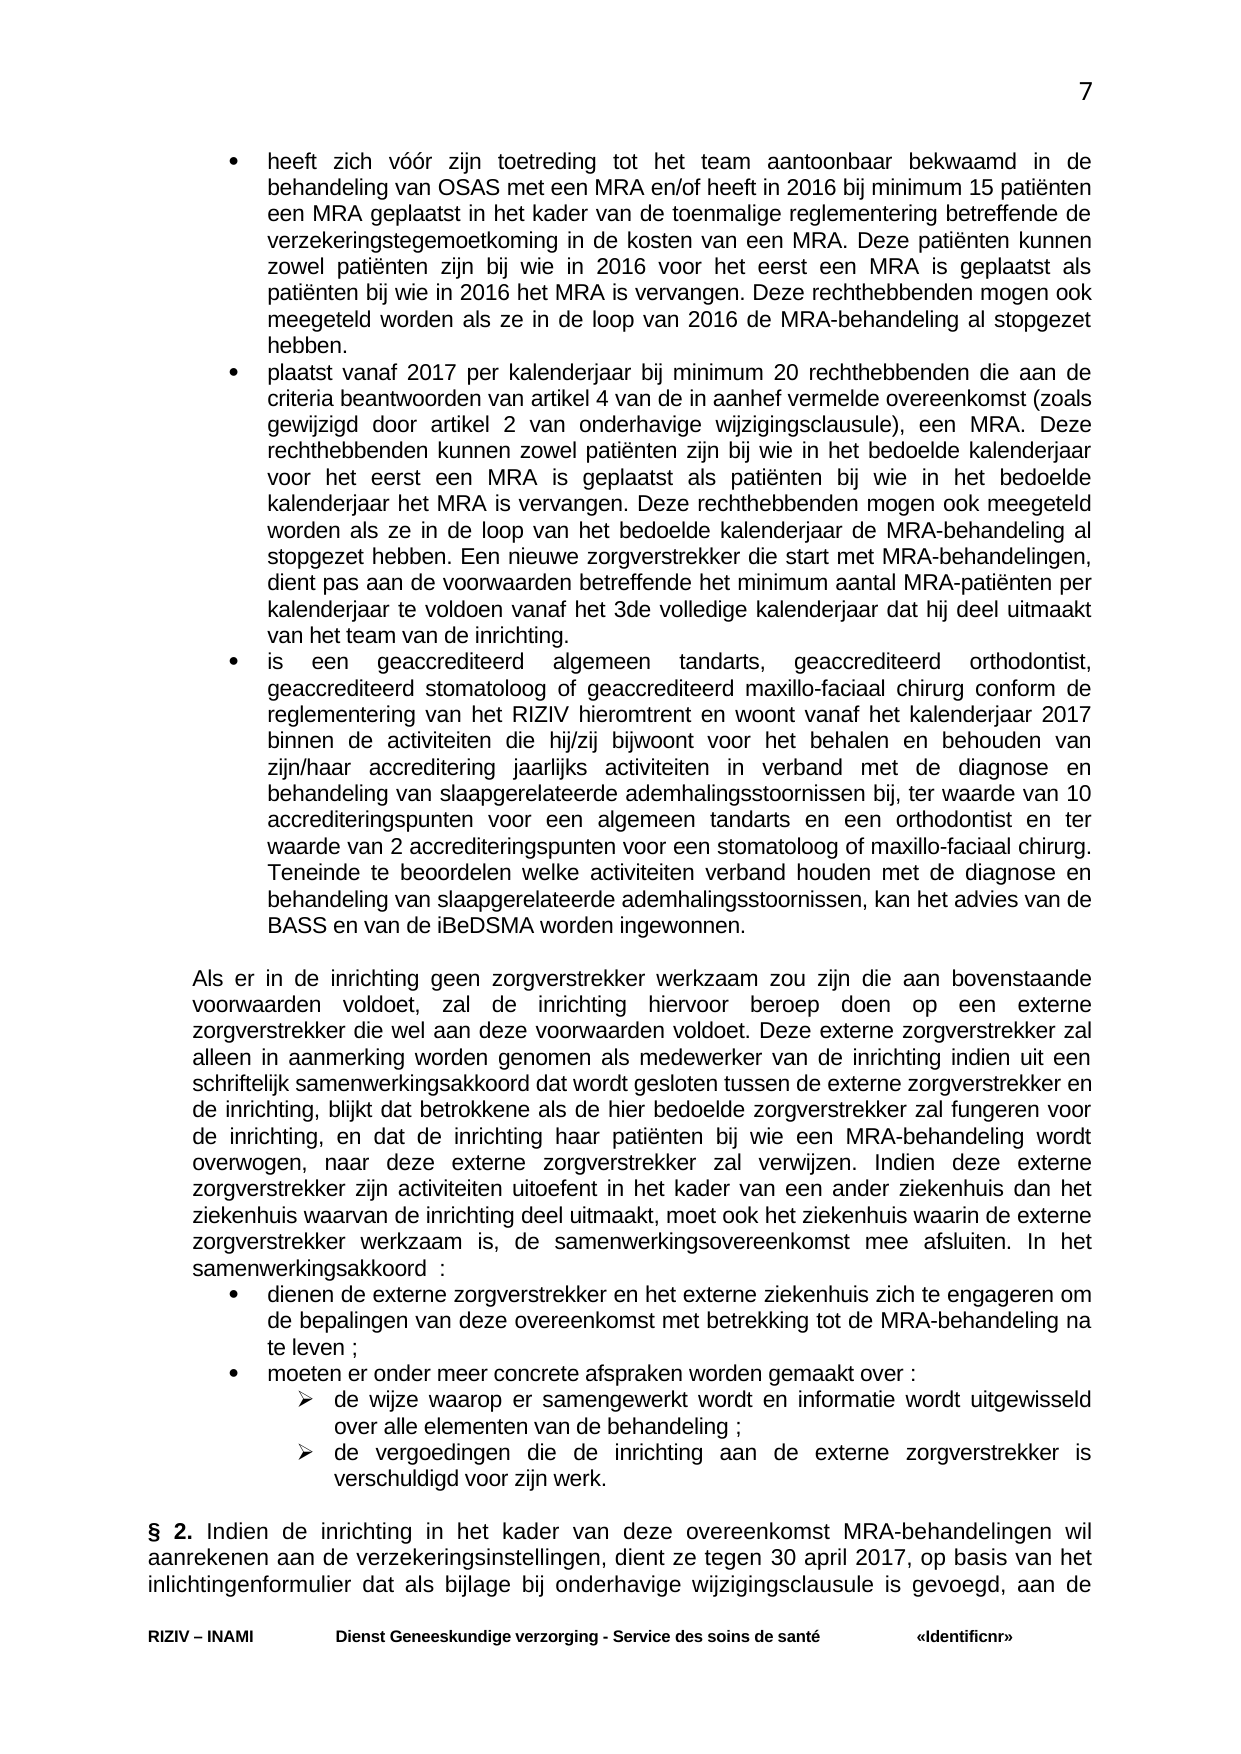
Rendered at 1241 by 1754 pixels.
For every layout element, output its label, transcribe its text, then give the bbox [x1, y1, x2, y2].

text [148, 1518, 1093, 1597]
text Als er in de inrichting geen zorgverstrekker werkzaam zou zijn die aan bovenstaande voorwaarden voldoet, zal de inrichting hiervoor beroep doen op een externe zorgverstrekker die wel aan deze voorwaarden voldoet. Deze externe zorgverstrekker zal alleen in aanmerking worden genomen als medewerker van de inrichting indien uit een schriftelijk samenwerkingsakkoord dat wordt gesloten tussen de externe zorgverstrekker en de inrichting, blijkt dat betrokkene als de hier bedoelde zorgverstrekker zal fungeren voor de inrichting, en dat de inrichting haar patiënten bij wie een MRA-behandeling wordt overwogen, naar deze externe zorgverstrekker zal verwijzen. Indien deze externe zorgverstrekker zijn activiteiten uitoefent in het kader van een ander ziekenhuis dan het ziekenhuis waarvan de inrichting deel uitmaakt, moet ook het ziekenhuis waarin de externe zorgverstrekker werkzaam is, de samenwerkingsovereenkomst mee afsluiten. In het samenwerkingsakkoord : [192, 964, 1093, 1281]
list de wijze waarop er samengewerkt wordt en informatie wordt uitgewisseld over alle elementen van de behandeling ; [296, 1386, 1093, 1439]
list plaatst vanaf 2017 per kalenderjaar bij minimum 20 rechthebbenden die aan de criteria beantwoorden van artikel 4 van de in aanhef vermelde overeenkomst (zoals gewijzigd door artikel 2 van onderhavige wijzigingsclausule), een MRA. Deze rechthebbenden kunnen zowel patiënten zijn bij wie in het bedoelde kalenderjaar voor het eerst een MRA is geplaatst als patiënten bij wie in het bedoelde kalenderjaar het MRA is vervangen. Deze rechthebbenden mogen ook meegeteld worden als ze in de loop van het bedoelde kalenderjaar de MRA-behandeling al stopgezet hebben. Een nieuwe zorgverstrekker die start met MRA-behandelingen, dient pas aan de voorwaarden betreffende het minimum aantal MRA-patiënten per kalenderjaar te voldoen vanaf het 3de volledige kalenderjaar dat hij deel uitmaakt van het team van de inrichting. [229, 358, 1093, 648]
list moeten er onder meer concrete afspraken worden gemaakt over : [229, 1360, 1093, 1386]
list is een geaccrediteerd algemeen tandarts, geaccrediteerd orthodontist, geaccrediteerd stomatoloog of geaccrediteerd maxillo-faciaal chirurg conform de reglementering van het RIZIV hieromtrent en woont vanaf het kalenderjaar 2017 binnen de activiteiten die hij/zij bijwoont voor het behalen en behouden van zijn/haar accreditering jaarlijks activiteiten in verband met de diagnose en behandeling van slaapgerelateerde ademhalingsstoornissen bij, ter waarde van 10 accrediteringspunten voor een algemeen tandarts en een orthodontist en ter waarde van 2 accrediteringspunten voor een stomatoloog of maxillo-faciaal chirurg. Teneinde te beoordelen welke activiteiten verband houden met de diagnose en behandeling van slaapgerelateerde ademhalingsstoornissen, kan het advies van de BASS en van de iBeDSMA worden ingewonnen. [229, 648, 1093, 938]
list heeft zich vóór zijn toetreding tot het team aantoonbaar bekwaamd in de behandeling van OSAS met een MRA en/of heeft in 2016 bij minimum 15 patiënten een MRA geplaatst in het kader van de toenmalige reglementering betreffende de verzekeringstegemoetkoming in de kosten van een MRA. Deze patiënten kunnen zowel patiënten zijn bij wie in 2016 voor het eerst een MRA is geplaatst als patiënten bij wie in 2016 het MRA is vervangen. Deze rechthebbenden mogen ook meegeteld worden als ze in de loop van 2016 de MRA-behandeling al stopgezet hebben. [229, 148, 1093, 358]
list de vergoedingen die de inrichting aan de externe zorgverstrekker is verschuldigd voor zijn werk. [296, 1439, 1093, 1492]
list dienen de externe zorgverstrekker en het externe ziekenhuis zich te engageren om de bepalingen van deze overeenkomst met betrekking tot de MRA-behandeling na te leven ; [229, 1281, 1093, 1360]
